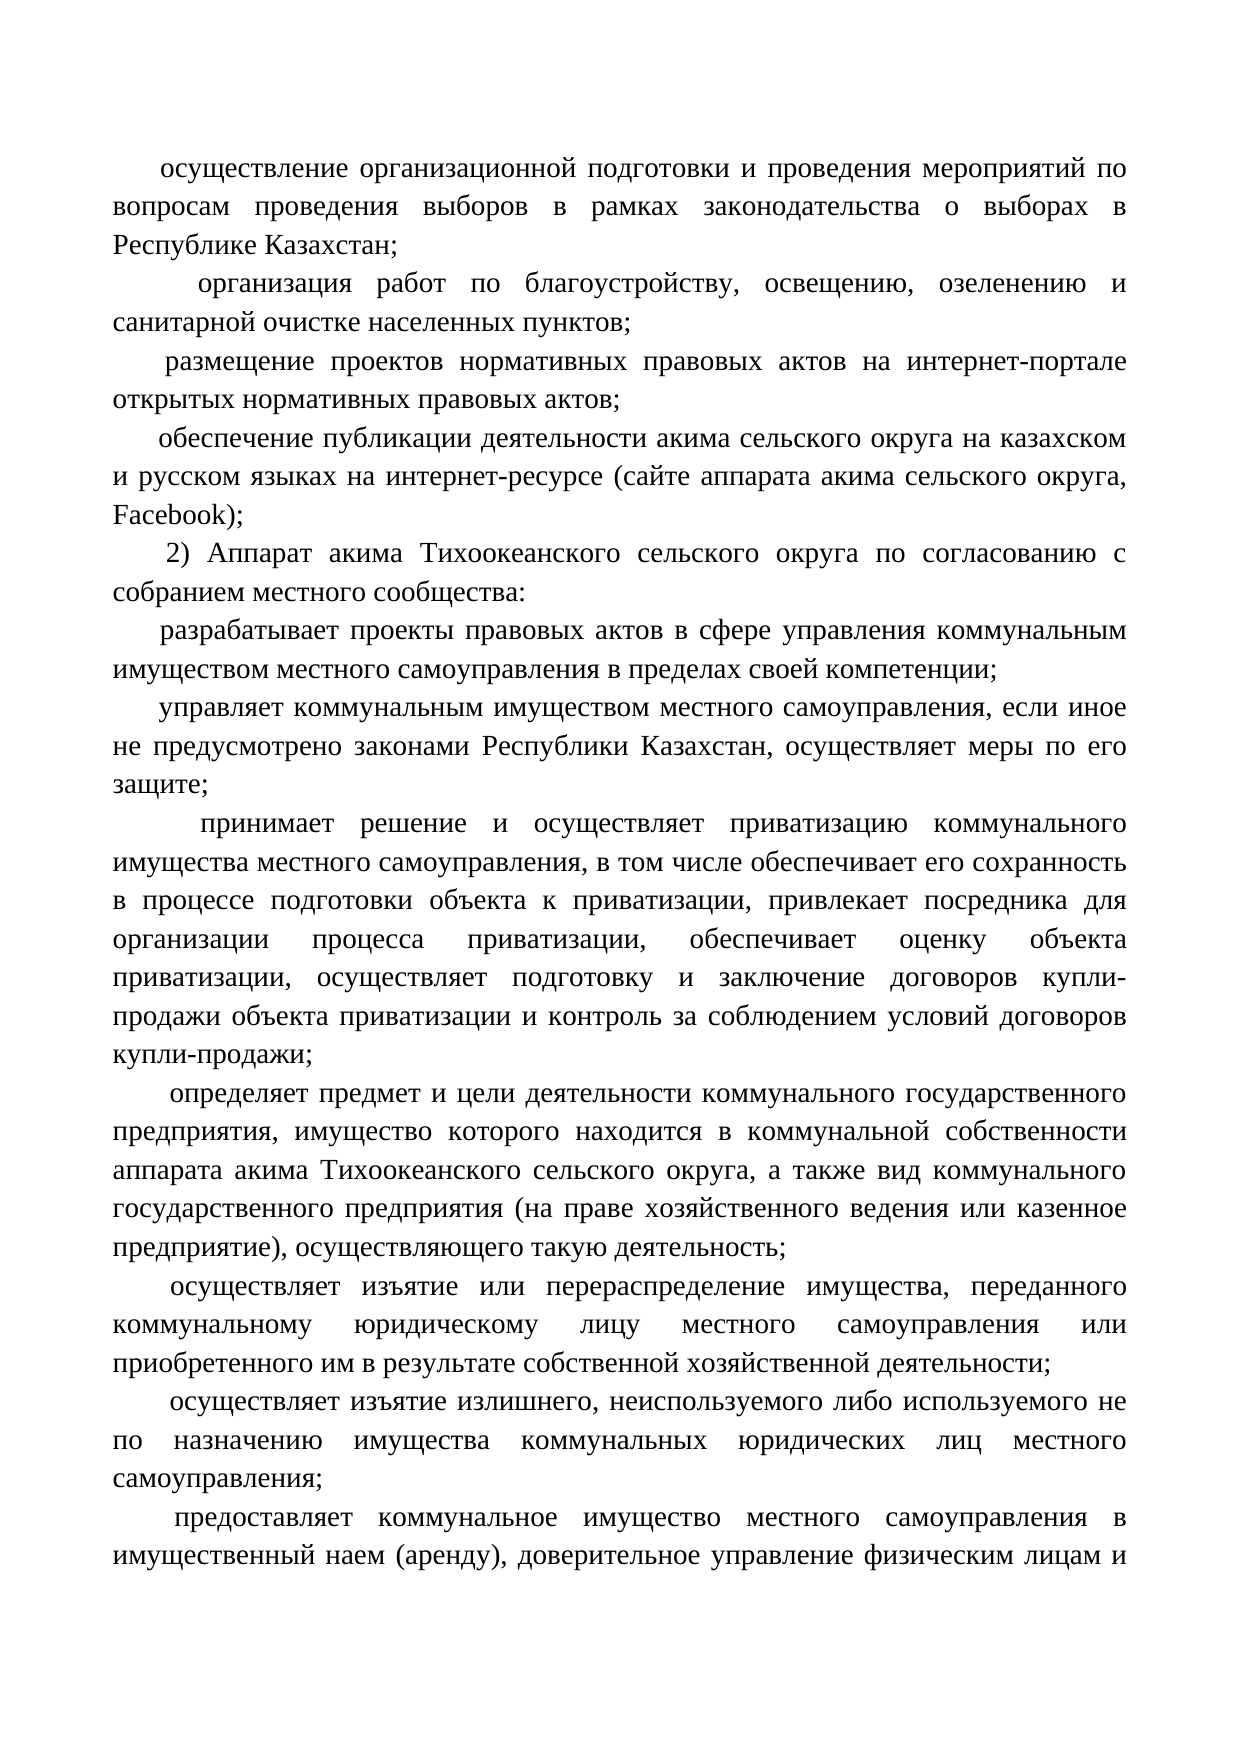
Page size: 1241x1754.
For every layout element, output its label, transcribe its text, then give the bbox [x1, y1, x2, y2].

text разрабатывает проекты правовых актов в сфере управления коммунальным имуществом местного самоуправления в пределах своей компетенции; [112, 612, 1128, 684]
text размещение проектов нормативных правовых актов на интернет-портале открытых нормативных правовых актов; [112, 343, 1128, 415]
text обеспечение публикации деятельности акима сельского округа на казахском и русском языках на интернет-ресурсе (сайте аппарата акима сельского округа, Facebook); [112, 420, 1128, 530]
text определяет предмет и цели деятельности коммунального государственного предприятия, имущество которого находится в коммунальной собственности аппарата акима Тихоокеанского сельского округа, а также вид коммунального государственного предприятия (на праве хозяйственного ведения или казенное предприятие), осуществляющего такую деятельность; [112, 1075, 1128, 1263]
text 2) Аппарат акима Тихоокеанского сельского округа по согласованию с собранием местного сообщества: [112, 535, 1128, 607]
text осуществляет изъятие излишнего, неиспользуемого либо используемого не по назначению имущества коммунальных юридических лиц местного самоуправления; [112, 1383, 1128, 1494]
text организация работ по благоустройству, освещению, озеленению и санитарной очистке населенных пунктов; [112, 266, 1128, 338]
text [112, 1499, 1128, 1571]
text осуществляет изъятие или перераспределение имущества, переданного коммунальному юридическому лицу местного самоуправления или приобретенного им в результате собственной хозяйственной деятельности; [112, 1268, 1128, 1378]
text управляет коммунальным имуществом местного самоуправления, если иное не предусмотрено законами Республики Казахстан, осуществляет меры по его защите; [112, 689, 1128, 800]
text осуществление организационной подготовки и проведения мероприятий по вопросам проведения выборов в рамках законодательства о выборах в Республике Казахстан; [112, 150, 1128, 261]
text принимает решение и осуществляет приватизацию коммунального имущества местного самоуправления, в том числе обеспечивает его сохранность в процессе подготовки объекта к приватизации, привлекает посредника для организации процесса приватизации, обеспечивает оценку объекта приватизации, осуществляет подготовку и заключение договоров купли-продажи объекта приватизации и контроль за соблюдением условий договоров купли-продажи; [112, 805, 1128, 1070]
